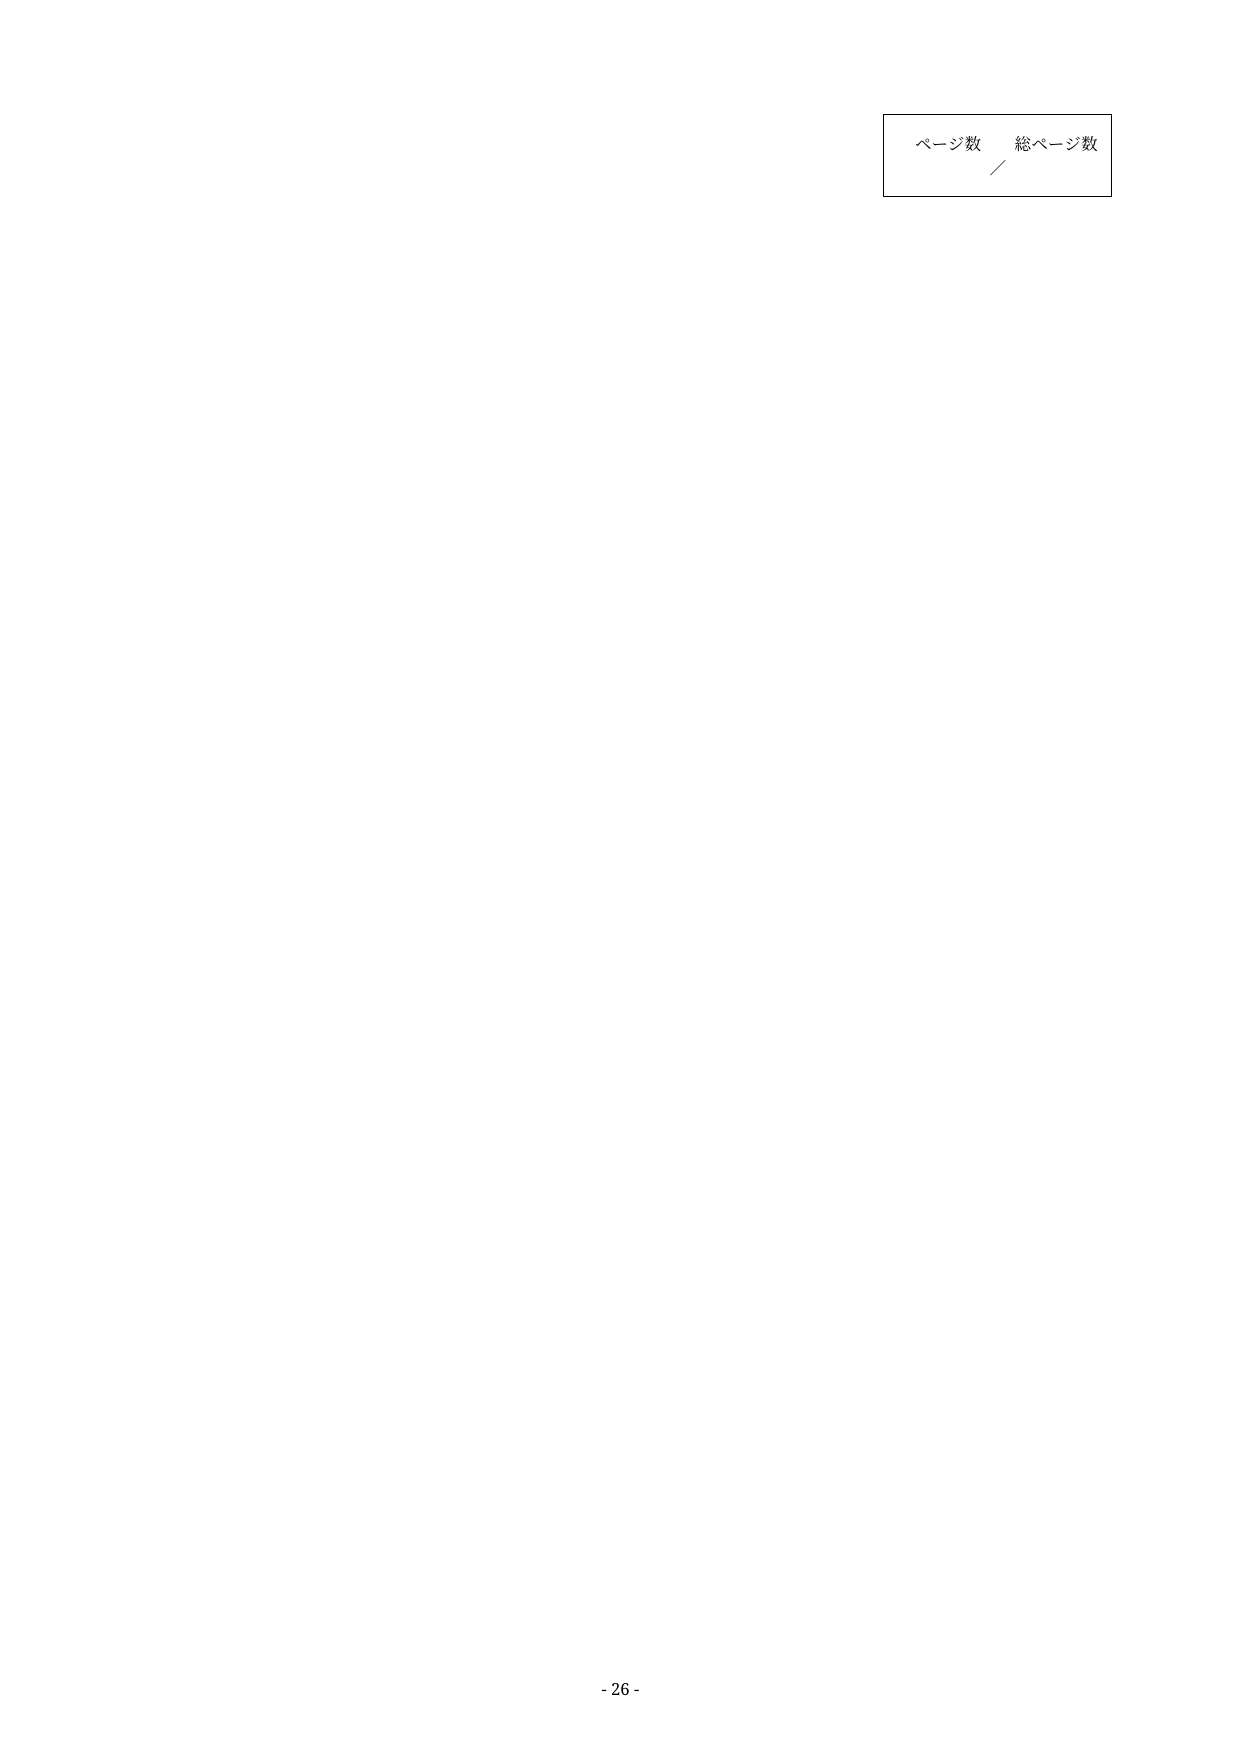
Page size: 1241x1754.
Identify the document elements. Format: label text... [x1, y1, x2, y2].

table_header ページ数 総ページ数 ／ [884, 115, 1111, 196]
